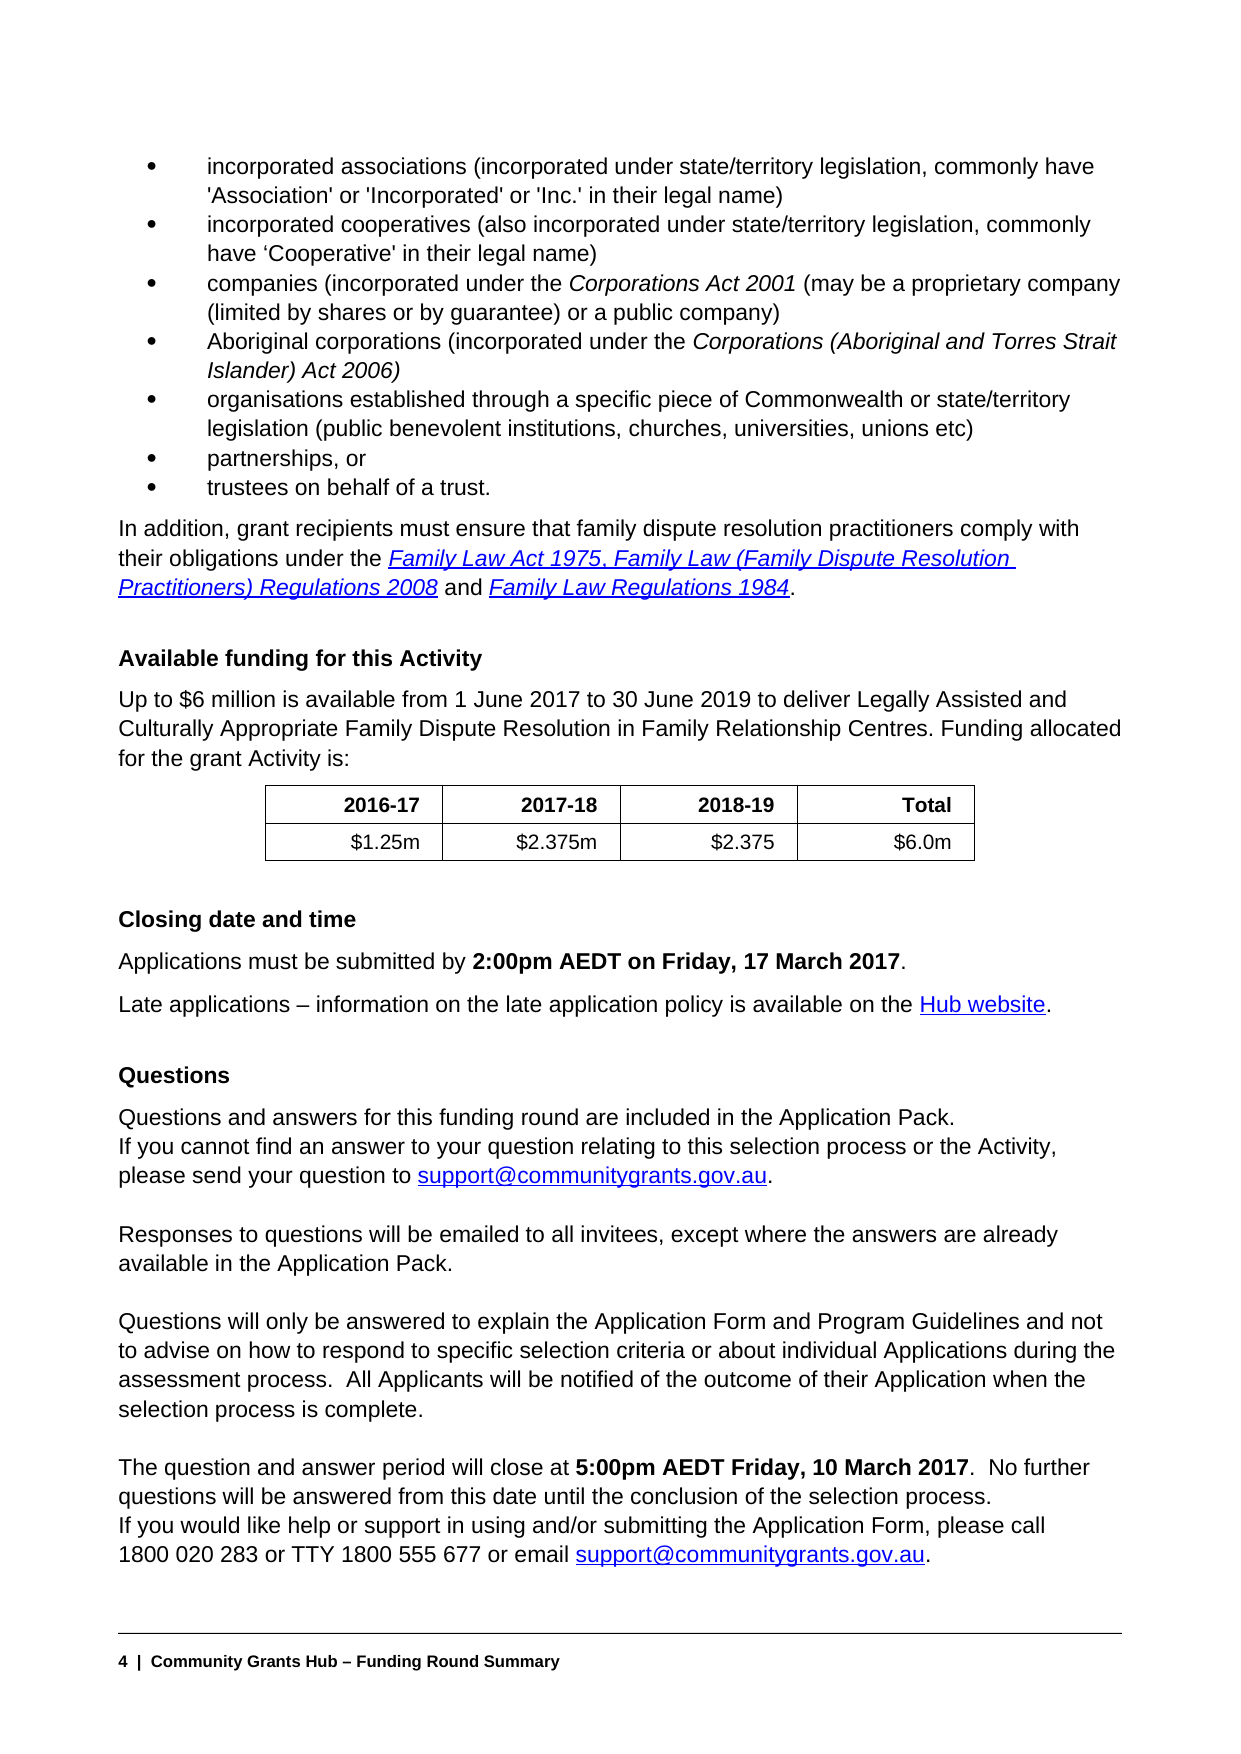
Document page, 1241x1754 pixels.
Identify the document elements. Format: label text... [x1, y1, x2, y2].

text If you would like help or support in using and/or submitting the Application Form, please call 1800 020 283 or TTY 1800 555 677 or email support@communitygrants.gov.au. [118, 1509, 1122, 1568]
table_header 2018-19 [621, 786, 797, 823]
list incorporated cooperatives (also incorporated under state/territory legislation, commonly have ‘Cooperative' in their legal name) [148, 208, 1122, 267]
list companies (incorporated under the Corporations Act 2001 (may be a proprietary company (limited by shares or by guarantee) or a public company) [148, 267, 1122, 325]
list Aboriginal corporations (incorporated under the Corporations (Aboriginal and Torres Strait Islander) Act 2006) [148, 325, 1122, 383]
text Applications must be submitted by 2:00pm AEDT on Friday, 17 March 2017. [118, 945, 1122, 974]
table_header 2017-18 [443, 786, 620, 823]
table_cell $1.25m [266, 824, 442, 860]
subtitle Closing date and time [118, 903, 1122, 932]
text The question and answer period will close at 5:00pm AEDT Friday, 10 March 2017. No further questions will be answered from this date until the conclusion of the selection process. [118, 1451, 1122, 1509]
text Responses to questions will be emailed to all invitees, except where the answers are already available in the Application Pack. [118, 1218, 1122, 1276]
table_cell $2.375 [621, 824, 797, 860]
text Late applications – information on the late application policy is available on the Hub website. [118, 988, 1122, 1018]
text Questions and answers for this funding round are included in the Application Pack. [118, 1101, 1122, 1130]
text If you cannot find an answer to your question relating to this selection process or the Activity, please send your question to support@communitygrants.gov.au. [118, 1130, 1122, 1188]
text Up to $6 million is available from 1 June 2017 to 30 June 2019 to deliver Legally Assisted and Culturally Appropriate Family Dispute Resolution in Family Relationship Centres. Funding allocated for the grant Activity is: [118, 683, 1122, 771]
subtitle Questions [118, 1059, 1122, 1088]
table_header Total [798, 786, 974, 823]
subtitle Available funding for this Activity [118, 642, 1122, 671]
text In addition, grant recipients must ensure that family dispute resolution practitioners comply with their obligations under the Family Law Act 1975, Family Law (Family Dispute Resolution Practitioners) Regulations 2008 and Family Law Regulations 1984. [118, 512, 1122, 600]
table_cell $2.375m [443, 824, 620, 860]
list organisations established through a specific piece of Commonwealth or state/territory legislation (public benevolent institutions, churches, universities, unions etc) [148, 383, 1122, 442]
list incorporated associations (incorporated under state/territory legislation, commonly have 'Association' or 'Incorporated' or 'Inc.' in their legal name) [148, 150, 1122, 208]
list partnerships, or [148, 442, 1122, 471]
table_cell $6.0m [798, 824, 974, 860]
table_header 2016-17 [266, 786, 442, 823]
list trustees on behalf of a trust. [148, 471, 1122, 500]
text Questions will only be answered to explain the Application Form and Program Guidelines and not to advise on how to respond to specific selection criteria or about individual Applications during the assessment process. All Applicants will be notified of the outcome of their Application when the selection process is complete. [118, 1305, 1122, 1422]
